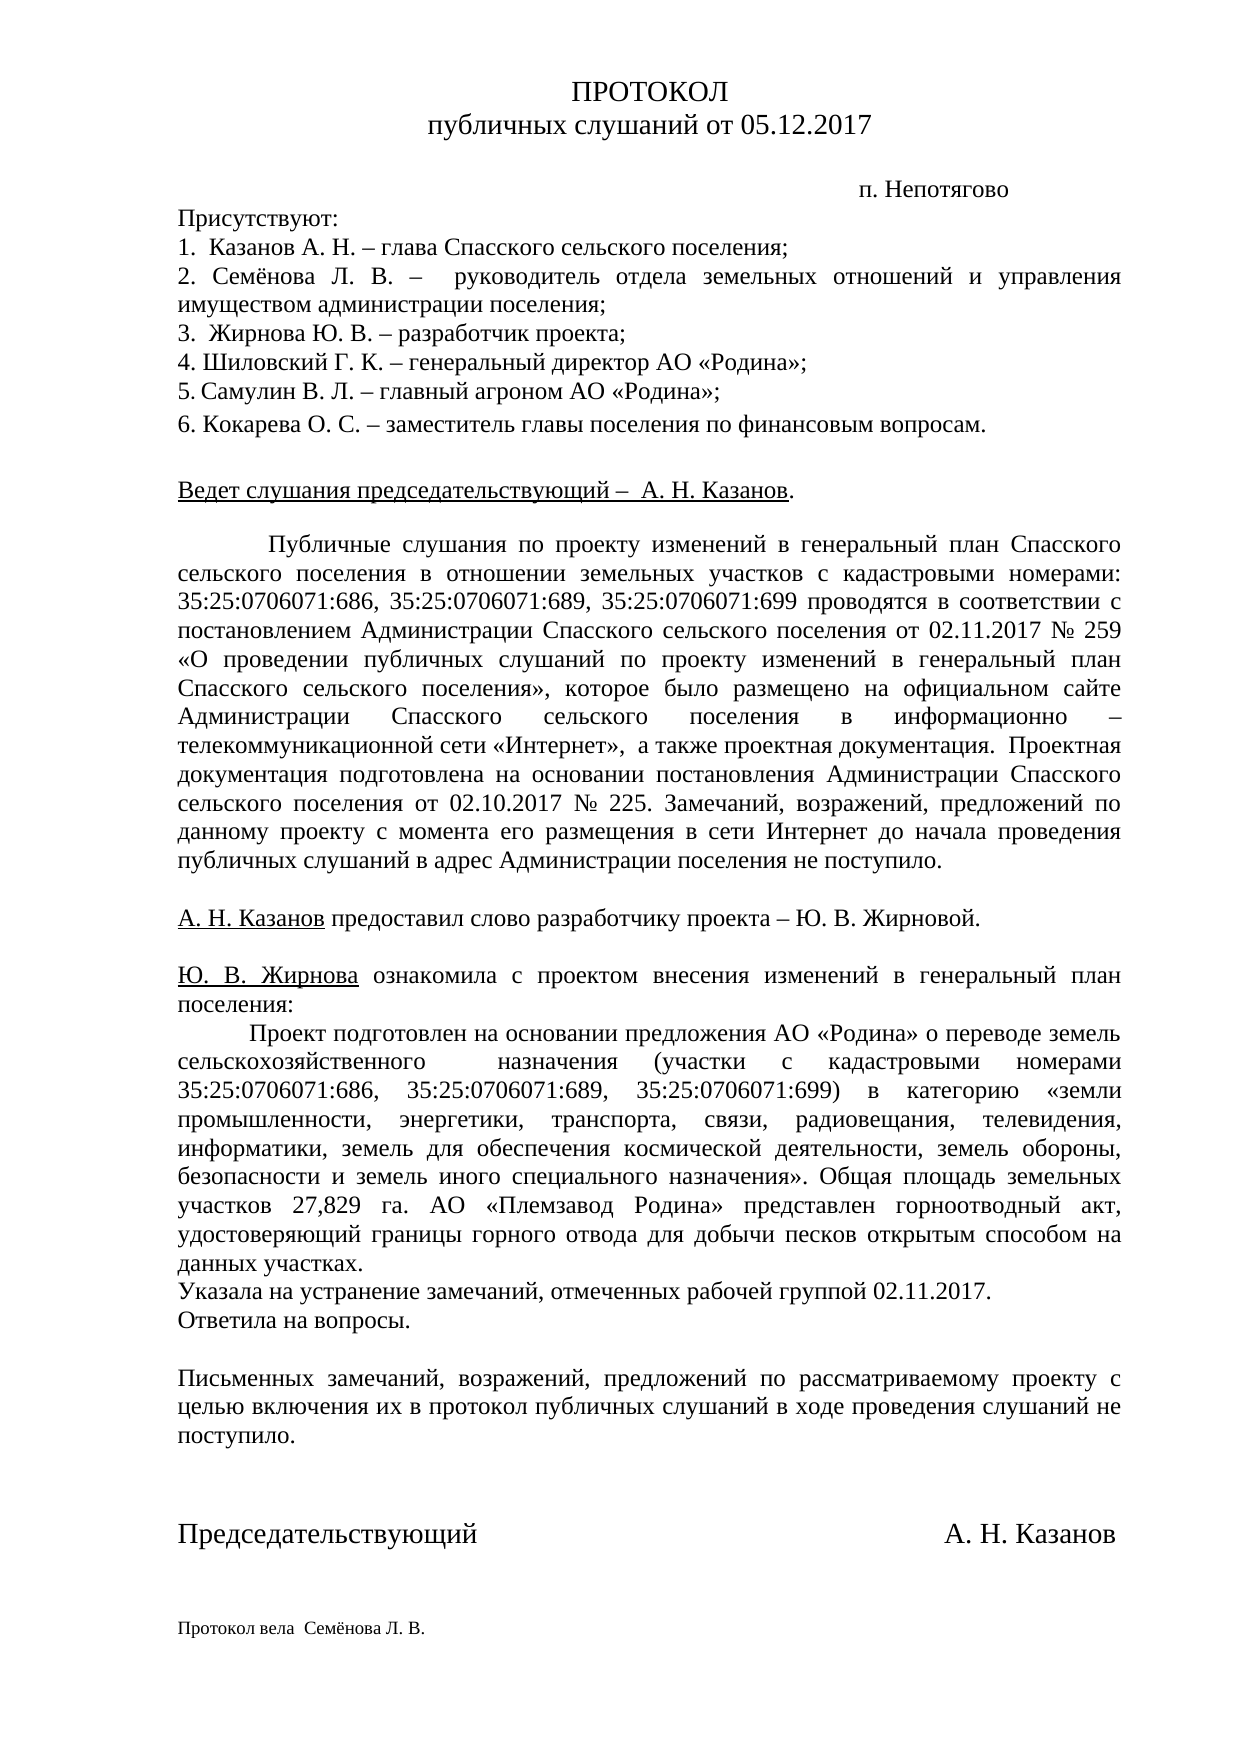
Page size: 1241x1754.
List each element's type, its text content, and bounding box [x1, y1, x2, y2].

text ПРОТОКОЛ [177, 74, 1122, 107]
text 3. Жирнова Ю. В. – разработчик проекта; [177, 318, 1122, 347]
text публичных слушаний от 05.12.2017 [177, 107, 1122, 141]
text Ответила на вопросы. [177, 1305, 1122, 1334]
text Проект подготовлен на основании предложения АО «Родина» о переводе земель сельскохозяйственного назначения (участки с кадастровыми номерами 35:25:0706071:686, 35:25:0706071:689, 35:25:0706071:699) в категорию «земли промышленности, энергетики, транспорта, связи, радиовещания, телевидения, информатики, земель для обеспечения космической деятельности, земель обороны, безопасности и земель иного специального назначения». Общая площадь земельных участков 27,829 га. АО «Племзавод Родина» представлен горноотводный акт, удостоверяющий границы горного отвода для добычи песков открытым способом на данных участках. [177, 1018, 1122, 1276]
list 5. Самулин В. Л. – главный агроном АО «Родина»; [177, 376, 1122, 405]
text 4. Шиловский Г. К. – генеральный директор АО «Родина»; [177, 347, 1122, 376]
list Ведет слушания председательствующий – А. Н. Казанов. [177, 475, 1122, 504]
list 6. Кокарева О. С. – заместитель главы поселения по финансовым вопросам. [177, 409, 1122, 438]
text п. Непотягово [177, 174, 1122, 203]
text Председательствующий А. Н. Казанов [177, 1516, 1122, 1549]
text Указала на устранение замечаний, отмеченных рабочей группой 02.11.2017. [177, 1276, 1122, 1305]
text 2. Семёнова Л. В. – руководитель отдела земельных отношений и управления имуществом администрации поселения; [177, 261, 1122, 318]
text Присутствуют: [177, 203, 1122, 232]
text Протокол вела Семёнова Л. В. [177, 1617, 1122, 1638]
text А. Н. Казанов предоставил слово разработчику проекта – Ю. В. Жирновой. [177, 903, 1122, 931]
text Публичные слушания по проекту изменений в генеральный план Спасского сельского поселения в отношении земельных участков с кадастровыми номерами: 35:25:0706071:686, 35:25:0706071:689, 35:25:0706071:699 проводятся в соответствии с постановлением Администрации Спасского сельского поселения от 02.11.2017 № 259 «О проведении публичных слушаний по проекту изменений в генеральный план Спасского сельского поселения», которое было размещено на официальном сайте Администрации Спасского сельского поселения в информационно – телекоммуникационной сети «Интернет», а также проектная документация. Проектная документация подготовлена на основании постановления Администрации Спасского сельского поселения от 02.10.2017 № 225. Замечаний, возражений, предложений по данному проекту с момента его размещения в сети Интернет до начала проведения публичных слушаний в адрес Администрации поселения не поступило. [177, 529, 1122, 874]
text Письменных замечаний, возражений, предложений по рассматриваемому проекту с целью включения их в протокол публичных слушаний в ходе проведения слушаний не поступило. [177, 1363, 1122, 1449]
text Ю. В. Жирнова ознакомила с проектом внесения изменений в генеральный план поселения: [177, 960, 1122, 1018]
text 1. Казанов А. Н. – глава Спасского сельского поселения; [177, 232, 1122, 261]
